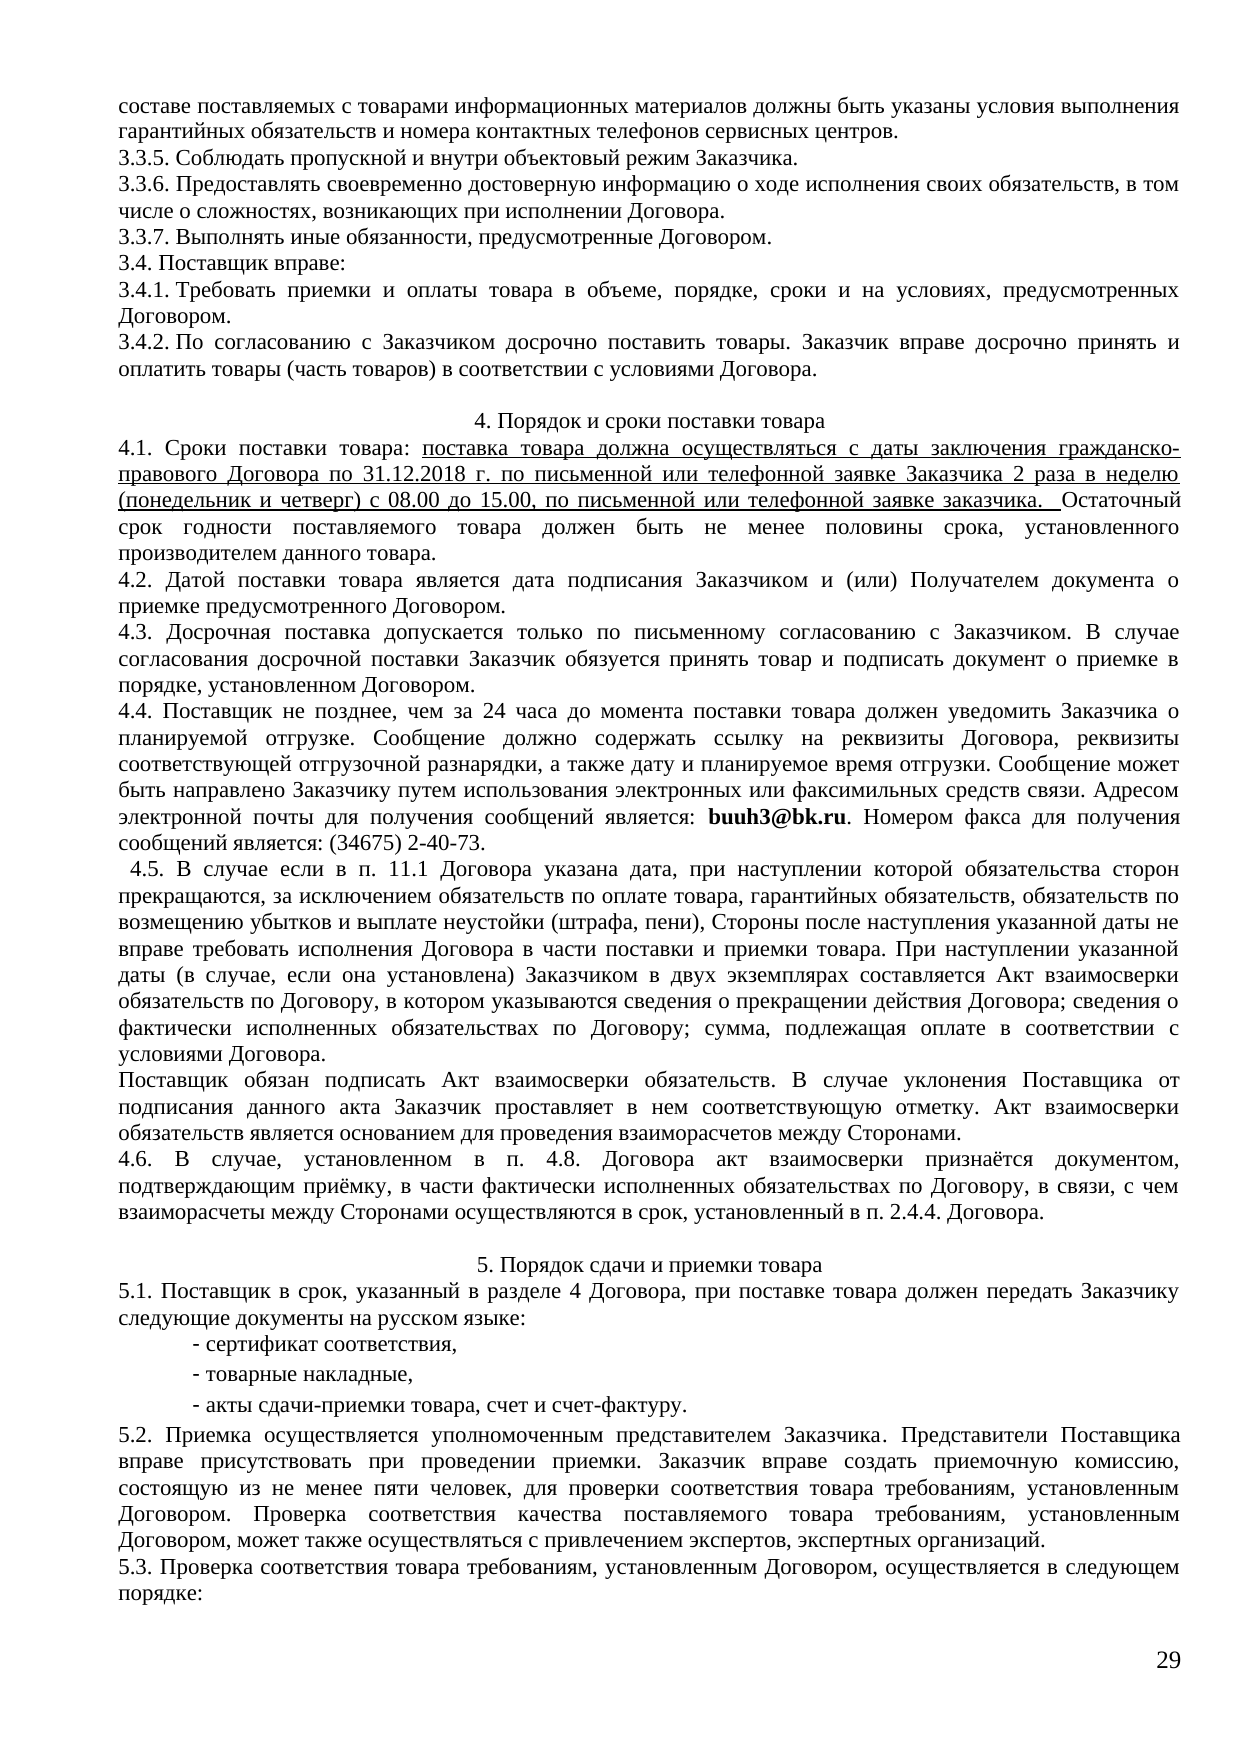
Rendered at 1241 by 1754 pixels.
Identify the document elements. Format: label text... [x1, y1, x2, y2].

text 3.3.6. Предоставлять своевременно достоверную информацию о ходе исполнения своих обязательств, в том числе о сложностях, возникающих при исполнении Договора. [118, 170, 1181, 223]
text 5. Порядок сдачи и приемки товара [118, 1251, 1181, 1277]
text 3.4.1. Требовать приемки и оплаты товара в объеме, порядке, сроки и на условиях, предусмотренных Договором. [118, 276, 1181, 328]
text 4. Порядок и сроки поставки товара [118, 407, 1181, 434]
list акты сдачи-приемки товара, счет и счет-фактуру. [192, 1391, 1181, 1417]
text 3.3.5. Соблюдать пропускной и внутри объектовый режим Заказчика. [118, 144, 1181, 170]
text 4.6. В случае, установленном в п. 4.8. Договора акт взаимосверки признаётся документом, подтверждающим приёмку, в части фактически исполненных обязательствах по Договору, в связи, с чем взаиморасчеты между Сторонами осуществляются в срок, установленный в п. 2.4.4. Договора. [118, 1145, 1181, 1224]
text 3.3.7. Выполнять иные обязанности, предусмотренные Договором. [118, 223, 1181, 249]
text Поставщик обязан подписать Акт взаимосверки обязательств. В случае уклонения Поставщика от подписания данного акта Заказчик проставляет в нем соответствующую отметку. Акт взаимосверки обязательств является основанием для проведения взаиморасчетов между Сторонами. [118, 1066, 1181, 1145]
text 4.3. Досрочная поставка допускается только по письменному согласованию с Заказчиком. В случае согласования досрочной поставки Заказчик обязуется принять товар и подписать документ о приемке в порядке, установленном Договором. [118, 618, 1181, 697]
text 5.3. Проверка соответствия товара требованиям, установленным Договором, осуществляется в следующем порядке: [118, 1553, 1181, 1606]
list сертификат соответствия, [192, 1330, 1181, 1356]
text 4.1. Сроки поставки товара: поставка товара должна осуществляться с даты заключения гражданско-правового Договора по 31.12.2018 г. по письменной или телефонной заявке Заказчика 2 раза в неделю (понедельник и четверг) с 08.00 до 15.00, по письменной или телефонной заявке заказчика. Остаточный срок годности поставляемого товара должен быть не менее половины срока, установленного производителем данного товара. [118, 434, 1181, 566]
text 3.4. Поставщик вправе: [118, 249, 1181, 276]
text 4.4. Поставщик не позднее, чем за 24 часа до момента поставки товара должен уведомить Заказчика о планируемой отгрузке. Сообщение должно содержать ссылку на реквизиты Договора, реквизиты соответствующей отгрузочной разнарядки, а также дату и планируемое время отгрузки. Сообщение может быть направлено Заказчику путем использования электронных или факсимильных средств связи. Адресом электронной почты для получения сообщений является: buuh3@bk.ru. Номером факса для получения сообщений является: (34675) 2-40-73. [118, 697, 1181, 856]
text 5.1. Поставщик в срок, указанный в разделе 4 Договора, при поставке товара должен передать Заказчику следующие документы на русском языке: [118, 1277, 1181, 1330]
list товарные накладные, [192, 1360, 1181, 1387]
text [118, 94, 1181, 144]
text 5.2. Приемка осуществляется уполномоченным представителем Заказчика. Представители Поставщика вправе присутствовать при проведении приемки. Заказчик вправе создать приемочную комиссию, состоящую из не менее пяти человек, для проверки соответствия товара требованиям, установленным Договором. Проверка соответствия качества поставляемого товара требованиям, установленным Договором, может также осуществляться с привлечением экспертов, экспертных организаций. [118, 1421, 1181, 1553]
text 3.4.2. По согласованию с Заказчиком досрочно поставить товары. Заказчик вправе досрочно принять и оплатить товары (часть товаров) в соответствии с условиями Договора. [118, 328, 1181, 381]
text 4.2. Датой поставки товара является дата подписания Заказчиком и (или) Получателем документа о приемке предусмотренного Договором. [118, 566, 1181, 618]
text 4.5. В случае если в п. 11.1 Договора указана дата, при наступлении которой обязательства сторон прекращаются, за исключением обязательств по оплате товара, гарантийных обязательств, обязательств по возмещению убытков и выплате неустойки (штрафа, пени), Стороны после наступления указанной даты не вправе требовать исполнения Договора в части поставки и приемки товара. При наступлении указанной даты (в случае, если она установлена) Заказчиком в двух экземплярах составляется Акт взаимосверки обязательств по Договору, в котором указываются сведения о прекращении действия Договора; сведения о фактически исполненных обязательствах по Договору; сумма, подлежащая оплате в соответствии с условиями Договора. [118, 856, 1181, 1066]
